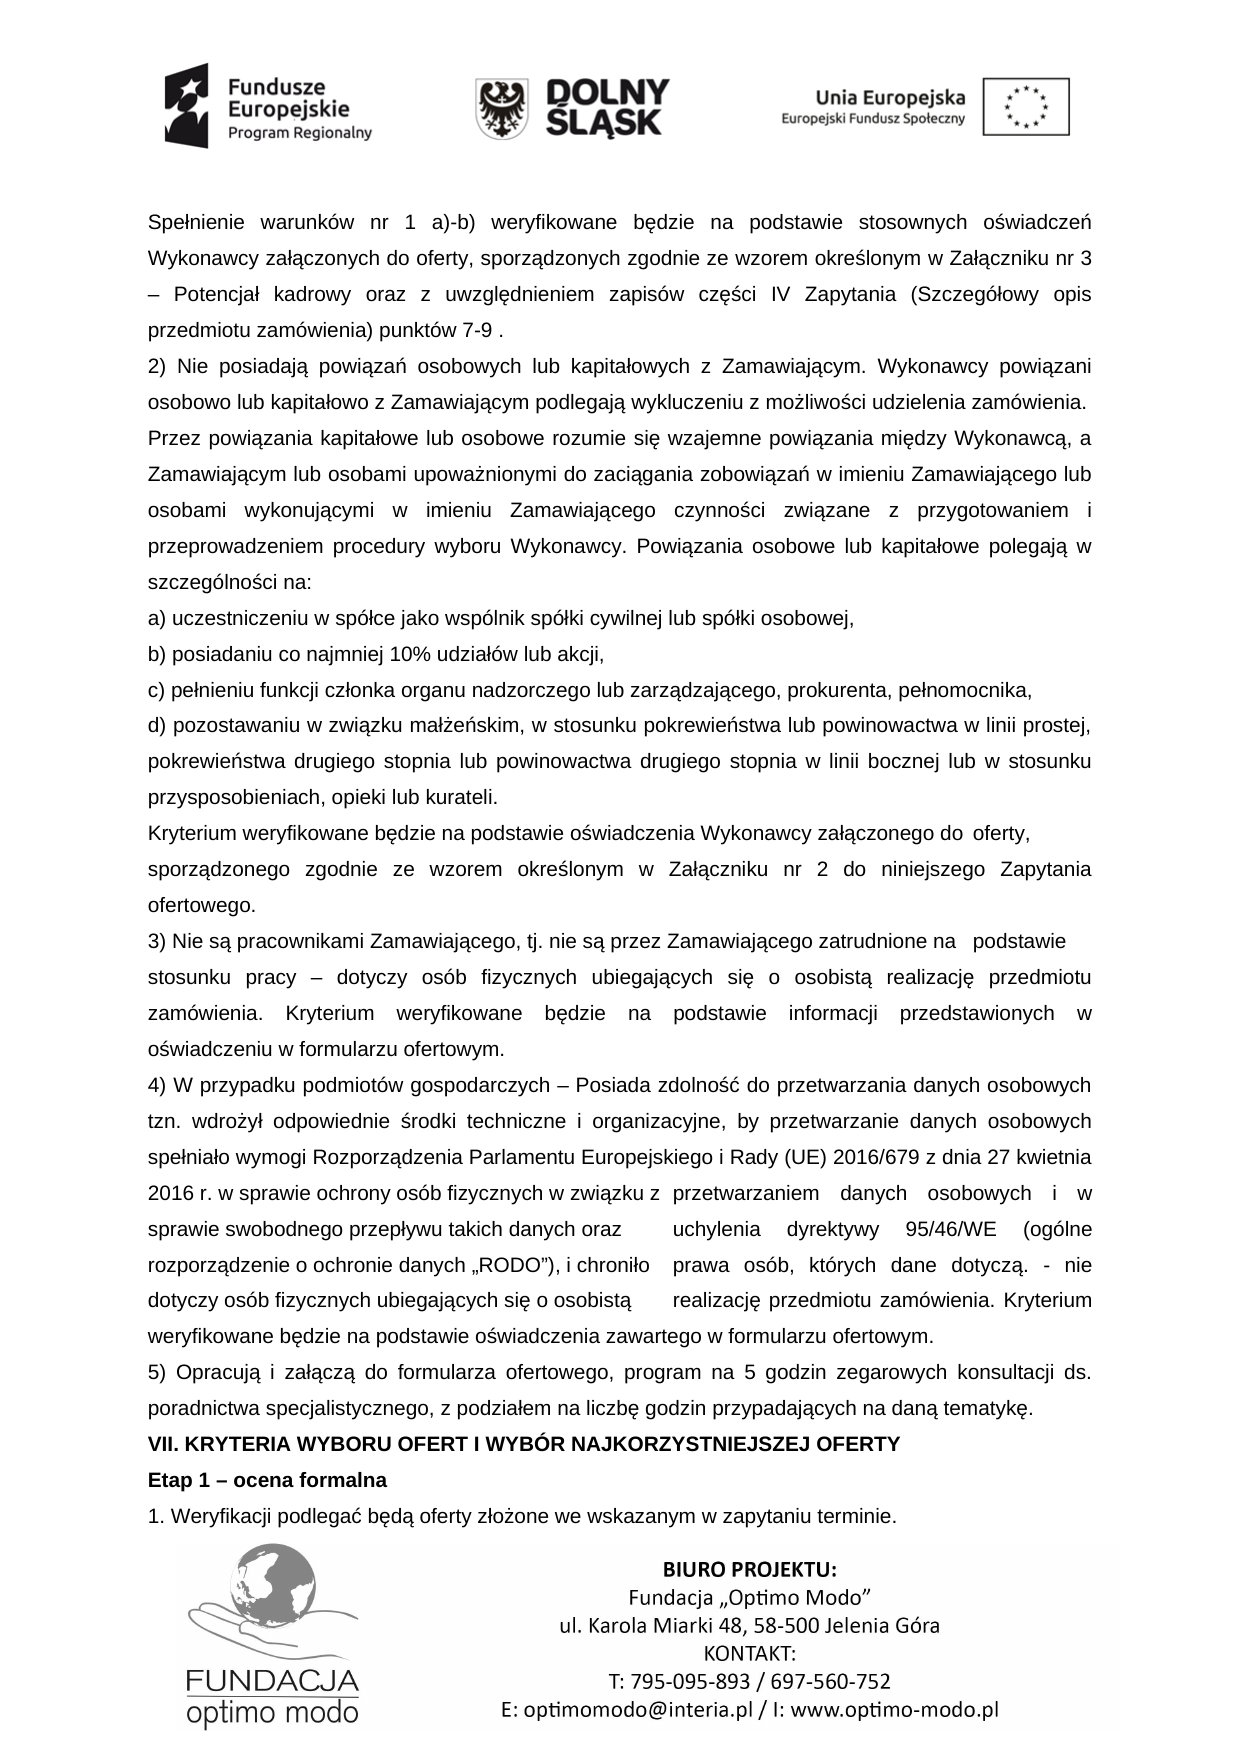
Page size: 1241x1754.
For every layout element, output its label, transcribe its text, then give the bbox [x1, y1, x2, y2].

text Kryterium weryfikowane będzie na podstawie oświadczenia Wykonawcy załączonego do oferty, sporządzonego zgodnie ze wzorem określonym w Załączniku nr 2 do niniejszego Zapytania ofertowego. [148, 821, 1093, 917]
text c) pełnieniu funkcji członka organu nadzorczego lub zarządzającego, prokurenta, pełnomocnika, [148, 677, 1093, 701]
text b) posiadaniu co najmniej 10% udziałów lub akcji, [148, 641, 1093, 665]
picture [147, 59, 1092, 154]
text 1. Weryfikacji podlegać będą oferty złożone we wskazanym w zapytaniu terminie. [148, 1504, 1093, 1528]
text 4) W przypadku podmiotów gospodarczych – Posiada zdolność do przetwarzania danych osobowych tzn. wdrożył odpowiednie środki techniczne i organizacyjne, by przetwarzanie danych osobowych spełniało wymogi Rozporządzenia Parlamentu Europejskiego i Rady (UE) 2016/679 z dnia 27 kwietnia 2016 r. w sprawie ochrony osób fizycznych w związku z przetwarzaniem danych osobowych i w sprawie swobodnego przepływu takich danych oraz uchylenia dyrektywy 95/46/WE (ogólne rozporządzenie o ochronie danych „RODO”), i chroniło prawa osób, których dane dotyczą. - nie dotyczy osób fizycznych ubiegających się o osobistą realizację przedmiotu zamówienia. Kryterium weryfikowane będzie na podstawie oświadczenia zawartego w formularzu ofertowym. [148, 1073, 1093, 1348]
text d) pozostawaniu w związku małżeńskim, w stosunku pokrewieństwa lub powinowactwa w linii prostej, pokrewieństwa drugiego stopnia lub powinowactwa drugiego stopnia w linii bocznej lub w stosunku przysposobieniach, opieki lub kurateli. [148, 713, 1093, 809]
picture [176, 1542, 1121, 1731]
text a) uczestniczeniu w spółce jako wspólnik spółki cywilnej lub spółki osobowej, [148, 606, 1093, 629]
text 3) Nie są pracownikami Zamawiającego, tj. nie są przez Zamawiającego zatrudnione na podstawie stosunku pracy – dotyczy osób fizycznych ubiegających się o osobistą realizację przedmiotu zamówienia. Kryterium weryfikowane będzie na podstawie informacji przedstawionych w oświadczeniu w formularzu ofertowym. [148, 929, 1093, 1061]
text Spełnienie warunków nr 1 a)-b) weryfikowane będzie na podstawie stosownych oświadczeń Wykonawcy załączonych do oferty, sporządzonych zgodnie ze wzorem określonym w Załączniku nr 3 – Potencjał kadrowy oraz z uwzględnieniem zapisów części IV Zapytania (Szczegółowy opis przedmiotu zamówienia) punktów 7-9 . [148, 210, 1093, 342]
text 5) Opracują i załączą do formularza ofertowego, program na 5 godzin zegarowych konsultacji ds. poradnictwa specjalistycznego, z podziałem na liczbę godzin przypadających na daną tematykę. [148, 1360, 1093, 1420]
text Przez powiązania kapitałowe lub osobowe rozumie się wzajemne powiązania między Wykonawcą, a Zamawiającym lub osobami upoważnionymi do zaciągania zobowiązań w imieniu Zamawiającego lub osobami wykonującymi w imieniu Zamawiającego czynności związane z przygotowaniem i przeprowadzeniem procedury wyboru Wykonawcy. Powiązania osobowe lub kapitałowe polegają w szczególności na: [148, 426, 1093, 593]
text Etap 1 – ocena formalna [148, 1468, 1093, 1492]
text VII. KRYTERIA WYBORU OFERT I WYBÓR NAJKORZYSTNIEJSZEJ OFERTY [148, 1432, 1093, 1456]
text 2) Nie posiadają powiązań osobowych lub kapitałowych z Zamawiającym. Wykonawcy powiązani osobowo lub kapitałowo z Zamawiającym podlegają wykluczeniu z możliwości udzielenia zamówienia. [148, 354, 1093, 414]
